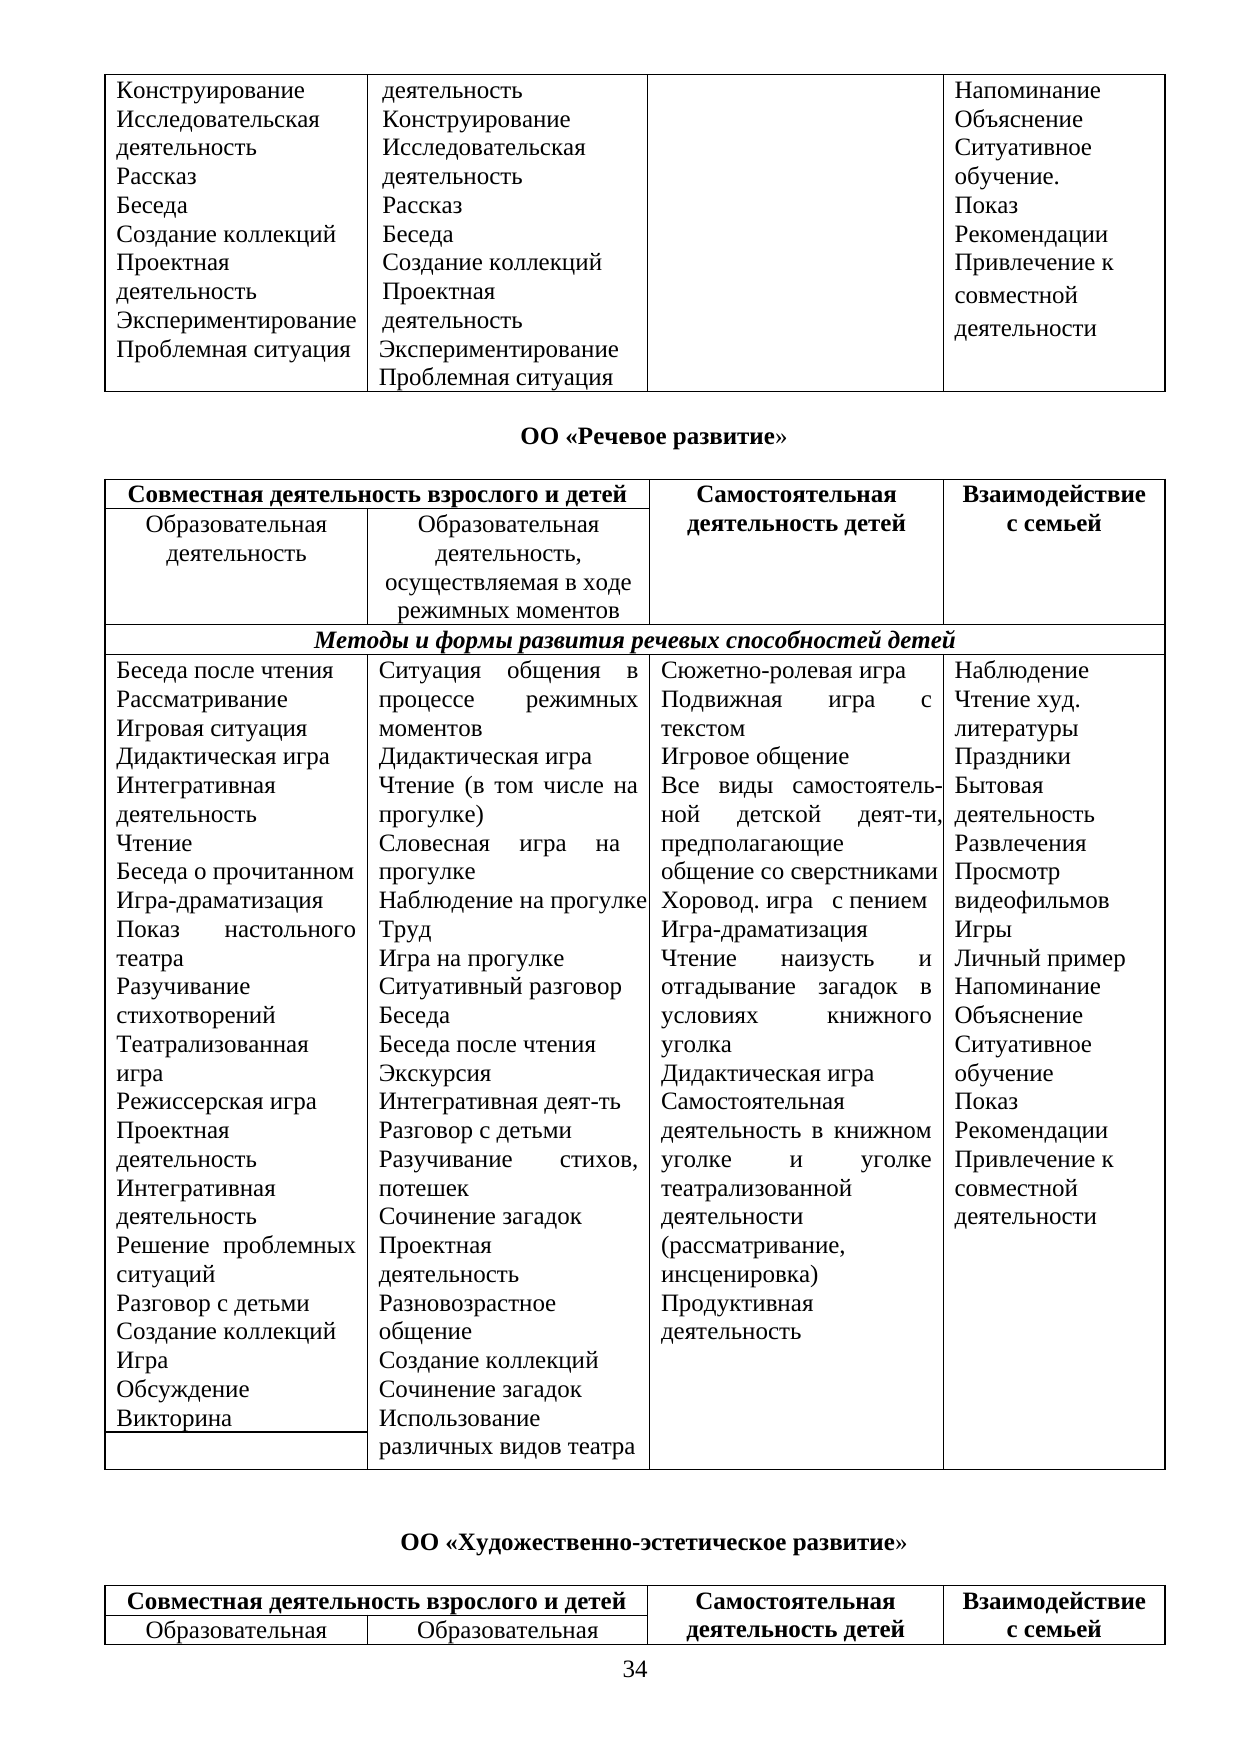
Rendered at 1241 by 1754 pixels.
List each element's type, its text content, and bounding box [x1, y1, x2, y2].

table_header Самостоятельная деятельность детей [650, 480, 943, 624]
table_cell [944, 75, 1164, 391]
table_cell [106, 1433, 367, 1469]
table_cell Образовательная деятельность [106, 509, 367, 624]
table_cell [106, 75, 367, 391]
text ОО «Художественно-эстетическое развитие» [97, 1527, 1211, 1556]
table_header Самостоятельная деятельность детей [648, 1586, 943, 1644]
table_cell Наблюдение Чтение худ. литературы Праздники Бытовая деятельность Развлечения Просмотр видеофильмов Игры Личный пример Напоминание Объяснение Ситуативное обучение Показ Рекомендации Привлечение к совместной деятельности [944, 655, 1164, 1469]
table_cell Ситуация общения в процессе режимных моментов Дидактическая игра Чтение (в том числе на прогулке) Словесная игра на прогулке Наблюдение на прогулке Труд Игра на прогулке Ситуативный разговор Беседа Беседа после чтения Экскурсия Интегративная деят-ть Разговор с детьми Разучивание стихов, потешек Сочинение загадок Проектная деятельность Разновозрастное общение Создание коллекций Сочинение загадок Использование различных видов театра [368, 655, 649, 1469]
table_cell Образовательная деятельность, осуществляемая в ходе режимных моментов [368, 509, 649, 624]
text ОО «Речевое развитие» [97, 421, 1211, 450]
table_header Взаимодействие с семьей [944, 480, 1164, 624]
table_header Взаимодействие с семьей [944, 1586, 1164, 1644]
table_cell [368, 1616, 647, 1644]
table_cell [106, 1616, 367, 1644]
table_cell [368, 75, 647, 391]
table_cell Методы и формы развития речевых способностей детей [106, 625, 1164, 654]
table_header Совместная деятельность взрослого и детей [106, 480, 649, 508]
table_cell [648, 75, 943, 391]
table_cell Сюжетно-ролевая игра Подвижная игра с текстом Игровое общение Все виды самостоятель-ной детской деят-ти, предполагающие общение со сверстниками Хоровод. игра с пением Игра-драматизация Чтение наизусть и отгадывание загадок в условиях книжного уголка Дидактическая игра Самостоятельная деятельность в книжном уголке и уголке театрализованной деятельности (рассматривание, инсценировка) Продуктивная деятельность [650, 655, 943, 1469]
table_header Совместная деятельность взрослого и детей [106, 1586, 647, 1614]
table_cell Беседа после чтения Рассматривание Игровая ситуация Дидактическая игра Интегративная деятельность Чтение Беседа о прочитанном Игра-драматизация Показ настольного театра Разучивание стихотворений Театрализованная игра Режиссерская игра Проектная деятельность Интегративная деятельность Решение проблемных ситуаций Разговор с детьми Создание коллекций Игра Обсуждение Викторина [106, 655, 367, 1431]
